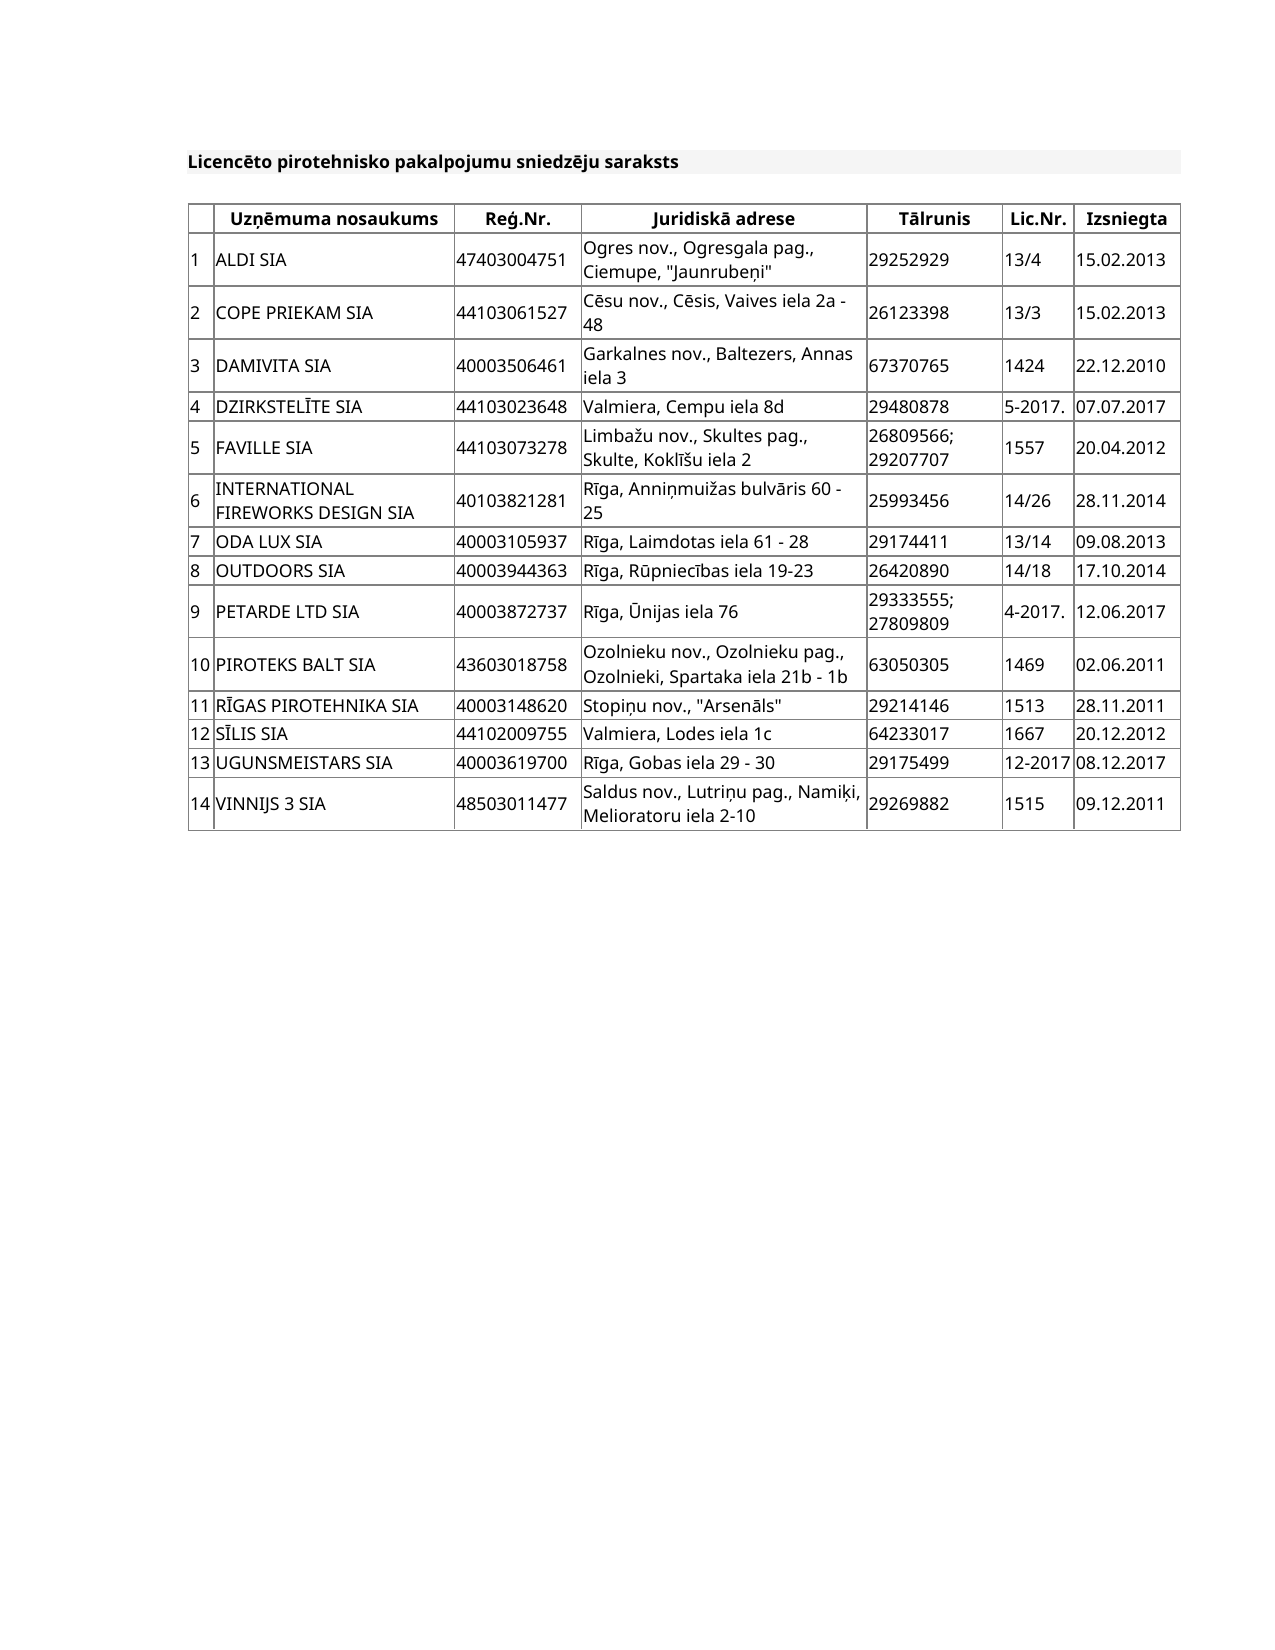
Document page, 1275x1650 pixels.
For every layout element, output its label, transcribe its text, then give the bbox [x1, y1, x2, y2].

table_cell 9 [189, 586, 213, 637]
table_cell 26123398 [868, 287, 1002, 338]
table_cell Stopiņu nov., "Arsenāls" [582, 692, 866, 719]
table_cell 47403004751 [455, 234, 581, 285]
table_cell 5 [189, 422, 213, 473]
table_cell Limbažu nov., Skultes pag., Skulte, Koklīšu iela 2 [582, 422, 866, 473]
table_cell COPE PRIEKAM SIA [215, 287, 454, 338]
table_cell 64233017 [868, 720, 1002, 748]
table_cell 4-2017. [1003, 586, 1073, 637]
table_cell 1667 [1003, 720, 1073, 748]
table_cell 28.11.2014 [1075, 475, 1180, 526]
table_cell PIROTEKS BALT SIA [215, 638, 454, 690]
table_cell 29214146 [868, 692, 1002, 719]
table_cell 1 [189, 234, 213, 285]
table_cell SĪLIS SIA [215, 720, 454, 748]
table_cell 43603018758 [455, 638, 581, 690]
table_cell DAMIVITA SIA [215, 340, 454, 391]
table_cell 1515 [1003, 778, 1073, 829]
table_cell Saldus nov., Lutriņu pag., Namiķi, Melioratoru iela 2-10 [582, 778, 866, 829]
table_cell Ogres nov., Ogresgala pag., Ciemupe, "Jaunrubeņi" [582, 234, 866, 285]
table_cell 20.04.2012 [1075, 422, 1180, 473]
table_cell 29269882 [868, 778, 1002, 829]
table_cell 6 [189, 475, 213, 526]
table_cell 67370765 [868, 340, 1002, 391]
table_cell 44103061527 [455, 287, 581, 338]
table_cell INTERNATIONAL FIREWORKS DESIGN SIA [215, 475, 454, 526]
table_cell 40103821281 [455, 475, 581, 526]
table_cell 40003944363 [455, 557, 581, 584]
table_cell 8 [189, 557, 213, 584]
table_cell RĪGAS PIROTEHNIKA SIA [215, 692, 454, 719]
table_cell Cēsu nov., Cēsis, Vaives iela 2a - 48 [582, 287, 866, 338]
table_cell 08.12.2017 [1075, 749, 1180, 776]
table_header Tālrunis [868, 205, 1002, 232]
table_cell 11 [189, 692, 213, 719]
table_cell 5-2017. [1003, 393, 1073, 420]
table_cell 4 [189, 393, 213, 420]
table_cell OUTDOORS SIA [215, 557, 454, 584]
table_cell 13/4 [1003, 234, 1073, 285]
table_cell 29174411 [868, 528, 1002, 555]
table_cell 1557 [1003, 422, 1073, 473]
table_header Uzņēmuma nosaukums [215, 205, 454, 232]
table_cell 2 [189, 287, 213, 338]
table_cell 09.12.2011 [1075, 778, 1180, 829]
table_cell UGUNSMEISTARS SIA [215, 749, 454, 776]
table_cell 1424 [1003, 340, 1073, 391]
table_cell 12.06.2017 [1075, 586, 1180, 637]
table_cell 7 [189, 528, 213, 555]
table_cell 1513 [1003, 692, 1073, 719]
table_cell 1469 [1003, 638, 1073, 690]
table_cell Rīga, Rūpniecības iela 19-23 [582, 557, 866, 584]
table_cell 29175499 [868, 749, 1002, 776]
table_cell 26420890 [868, 557, 1002, 584]
table_cell 40003506461 [455, 340, 581, 391]
table_cell 20.12.2012 [1075, 720, 1180, 748]
table_cell 40003872737 [455, 586, 581, 637]
table_cell 29333555; 27809809 [868, 586, 1002, 637]
table_cell 17.10.2014 [1075, 557, 1180, 584]
table_cell 48503011477 [455, 778, 581, 829]
table_cell 13/14 [1003, 528, 1073, 555]
table_cell Valmiera, Cempu iela 8d [582, 393, 866, 420]
table_cell Rīga, Laimdotas iela 61 - 28 [582, 528, 866, 555]
table_cell 25993456 [868, 475, 1002, 526]
table_cell 07.07.2017 [1075, 393, 1180, 420]
table_cell 09.08.2013 [1075, 528, 1180, 555]
table_cell 63050305 [868, 638, 1002, 690]
table_cell Rīga, Gobas iela 29 - 30 [582, 749, 866, 776]
table_cell VINNIJS 3 SIA [215, 778, 454, 829]
table_cell 40003619700 [455, 749, 581, 776]
table_cell Rīga, Anniņmuižas bulvāris 60 - 25 [582, 475, 866, 526]
table_cell 02.06.2011 [1075, 638, 1180, 690]
table_cell 29480878 [868, 393, 1002, 420]
table_header Izsniegta [1075, 205, 1180, 232]
table_header Reģ.Nr. [455, 205, 581, 232]
table_cell 14 [189, 778, 213, 829]
table_cell 40003148620 [455, 692, 581, 719]
table_cell 15.02.2013 [1075, 287, 1180, 338]
table_cell 22.12.2010 [1075, 340, 1180, 391]
table_cell ALDI SIA [215, 234, 454, 285]
table_cell 44102009755 [455, 720, 581, 748]
table_cell 14/18 [1003, 557, 1073, 584]
table_cell 44103023648 [455, 393, 581, 420]
table_cell Valmiera, Lodes iela 1c [582, 720, 866, 748]
table_cell 29252929 [868, 234, 1002, 285]
table_header [189, 205, 213, 232]
table_cell FAVILLE SIA [215, 422, 454, 473]
table_cell PETARDE LTD SIA [215, 586, 454, 637]
table_cell Rīga, Ūnijas iela 76 [582, 586, 866, 637]
table_cell 28.11.2011 [1075, 692, 1180, 719]
table_cell 12 [189, 720, 213, 748]
table_cell 40003105937 [455, 528, 581, 555]
text Licencēto pirotehnisko pakalpojumu sniedzēju saraksts [187, 150, 1181, 174]
table_cell DZIRKSTELĪTE SIA [215, 393, 454, 420]
table_cell 44103073278 [455, 422, 581, 473]
table_header Lic.Nr. [1003, 205, 1073, 232]
table_header Juridiskā adrese [582, 205, 866, 232]
table_cell 14/26 [1003, 475, 1073, 526]
table_cell 12-2017 [1003, 749, 1073, 776]
table_cell 13 [189, 749, 213, 776]
table_cell 15.02.2013 [1075, 234, 1180, 285]
table_cell 3 [189, 340, 213, 391]
table_cell Garkalnes nov., Baltezers, Annas iela 3 [582, 340, 866, 391]
table_cell 10 [189, 638, 213, 690]
table_cell Ozolnieku nov., Ozolnieku pag., Ozolnieki, Spartaka iela 21b - 1b [582, 638, 866, 690]
table_cell ODA LUX SIA [215, 528, 454, 555]
table_cell 13/3 [1003, 287, 1073, 338]
table_cell 26809566; 29207707 [868, 422, 1002, 473]
